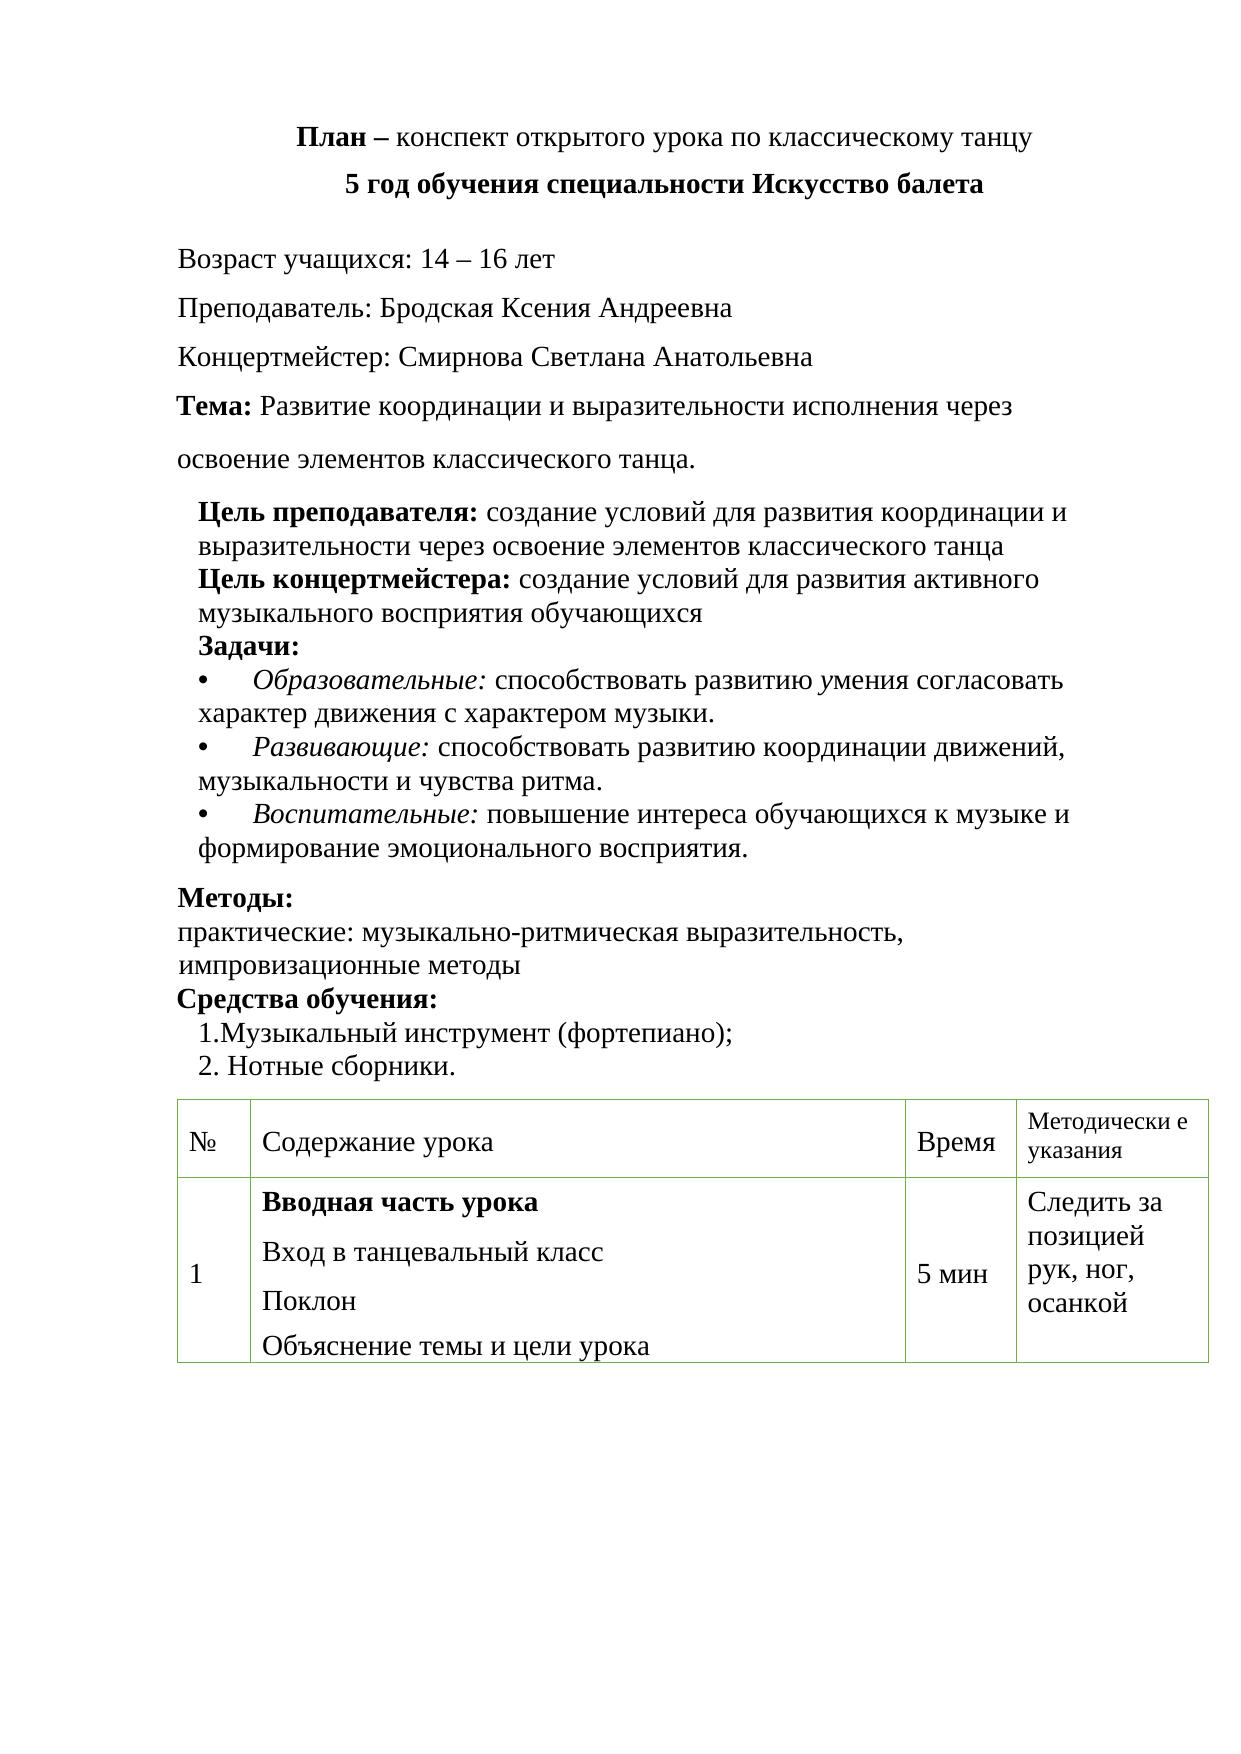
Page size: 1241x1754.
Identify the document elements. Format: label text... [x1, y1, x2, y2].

list Воспитательные: повышение интереса обучающихся к музыке и формирование эмоционального восприятия. [198, 796, 1126, 863]
text Концертмейстер: Смирнова Светлана Анатольевна [177, 339, 1126, 373]
text Тема: Развитие координации и выразительности исполнения через освоение элементов классического танца. [176, 388, 1126, 475]
list 1.Музыкальный инструмент (фортепиано); [198, 1015, 1126, 1048]
text Методы: [177, 880, 1126, 914]
list 2. Нотные сборники. [198, 1048, 1126, 1082]
list Цель концертмейстера: создание условий для развития активного музыкального восприятия обучающихся [198, 561, 1126, 628]
table_header Время [906, 1100, 1016, 1177]
text Возраст учащихся: 14 – 16 лет [177, 241, 1126, 274]
table_header Содержание урока [251, 1100, 905, 1177]
table_cell Вводная часть урока Вход в танцевальный класс Поклон Объяснение темы и цели урока [251, 1178, 905, 1362]
text 5 год обучения специальности Искусство балета [203, 166, 1126, 199]
table_header Методически е указания [1017, 1100, 1208, 1177]
list Развивающие: способствовать развитию координации движений, музыкальности и чувства ритма. [198, 729, 1126, 796]
text Средства обучения: [176, 981, 1126, 1014]
list Задачи: [198, 628, 1126, 662]
list Образовательные: способствовать развитию умения согласовать характер движения с характером музыки. [198, 662, 1126, 729]
table_cell 1 [178, 1178, 250, 1362]
text практические: музыкально-ритмическая выразительность, импровизационные методы [177, 914, 1126, 981]
table_cell Следить за позицией рук, ног, осанкой [1017, 1178, 1208, 1362]
text Преподаватель: Бродская Ксения Андреевна [177, 290, 1126, 323]
table_cell 5 мин [906, 1178, 1016, 1362]
table_header № [178, 1100, 250, 1177]
list Цель преподавателя: создание условий для развития координации и выразительности через освоение элементов классического танца [198, 494, 1126, 561]
text План – конспект открытого урока по классическому танцу [203, 119, 1125, 152]
